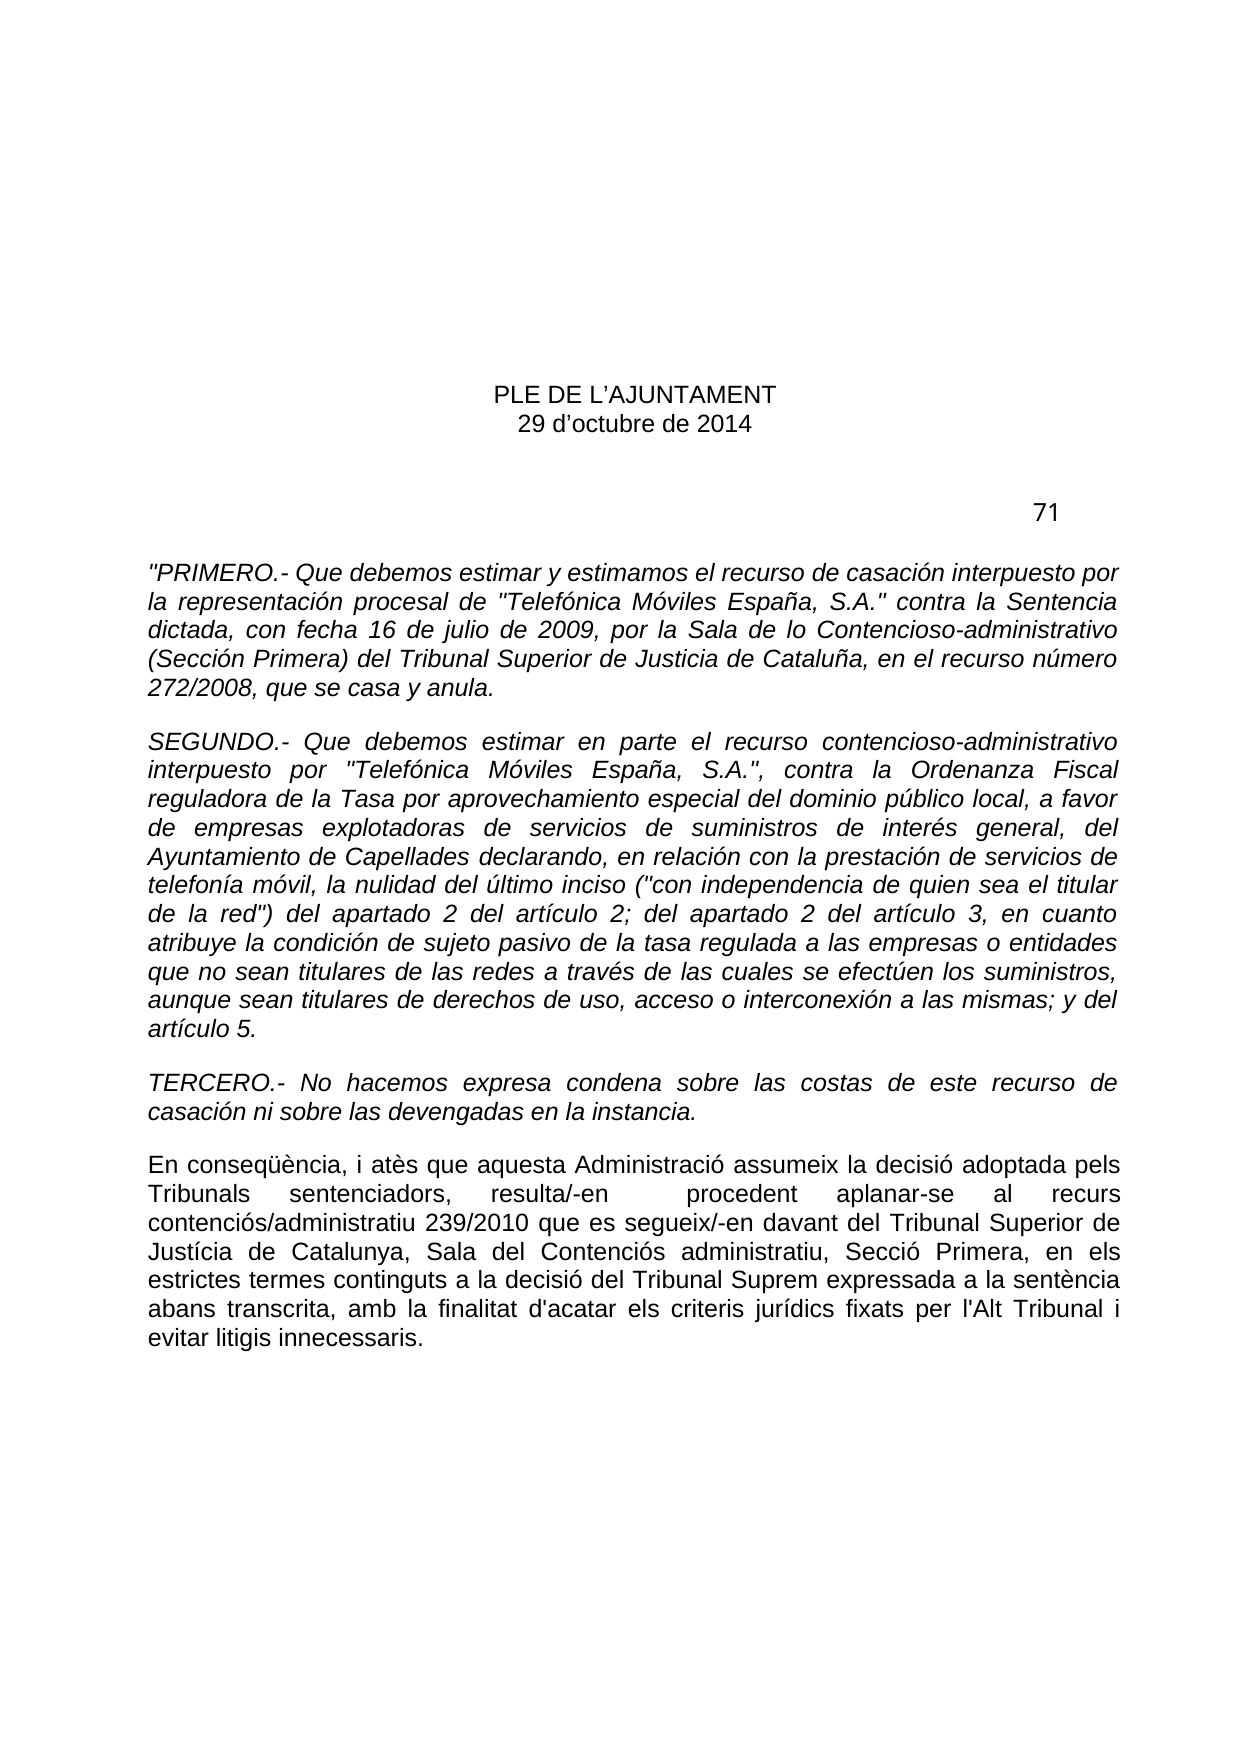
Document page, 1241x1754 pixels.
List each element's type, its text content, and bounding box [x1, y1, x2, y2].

text "PRIMERO.- Que debemos estimar y estimamos el recurso de casación interpuesto por la representación procesal de "Telefónica Móviles España, S.A." contra la Sentencia dictada, con fecha 16 de julio de 2009, por la Sala de lo Contencioso-administrativo (Sección Primera) del Tribunal Superior de Justicia de Cataluña, en el recurso número 272/2008, que se casa y anula. [148, 558, 1122, 702]
text TERCERO.- No hacemos expresa condena sobre las costas de este recurso de casación ni sobre las devengadas en la instancia. [148, 1068, 1122, 1125]
text SEGUNDO.- Que debemos estimar en parte el recurso contencioso-administrativo interpuesto por "Telefónica Móviles España, S.A.", contra la Ordenanza Fiscal reguladora de la Tasa por aprovechamiento especial del dominio público local, a favor de empresas explotadoras de servicios de suministros de interés general, del Ayuntamiento de Capellades declarando, en relación con la prestación de servicios de telefonía móvil, la nulidad del último inciso ("con independencia de quien sea el titular de la red") del apartado 2 del artículo 2; del apartado 2 del artículo 3, en cuanto atribuye la condición de sujeto pasivo de la tasa regulada a las empresas o entidades que no sean titulares de las redes a través de las cuales se efectúen los suministros, aunque sean titulares de derechos de uso, acceso o interconexión a las mismas; y del artículo 5. [148, 727, 1122, 1043]
text En conseqüència, i atès que aquesta Administració assumeix la decisió adoptada pels Tribunals sentenciadors, resulta/-en procedent aplanar-se al recurs contenciós/administratiu 239/2010 que es segueix/-en davant del Tribunal Superior de Justícia de Catalunya, Sala del Contenciós administratiu, Secció Primera, en els estrictes termes continguts a la decisió del Tribunal Suprem expressada a la sentència abans transcrita, amb la finalitat d'acatar els criteris jurídics fixats per l'Alt Tribunal i evitar litigis innecessaris. [148, 1150, 1122, 1352]
